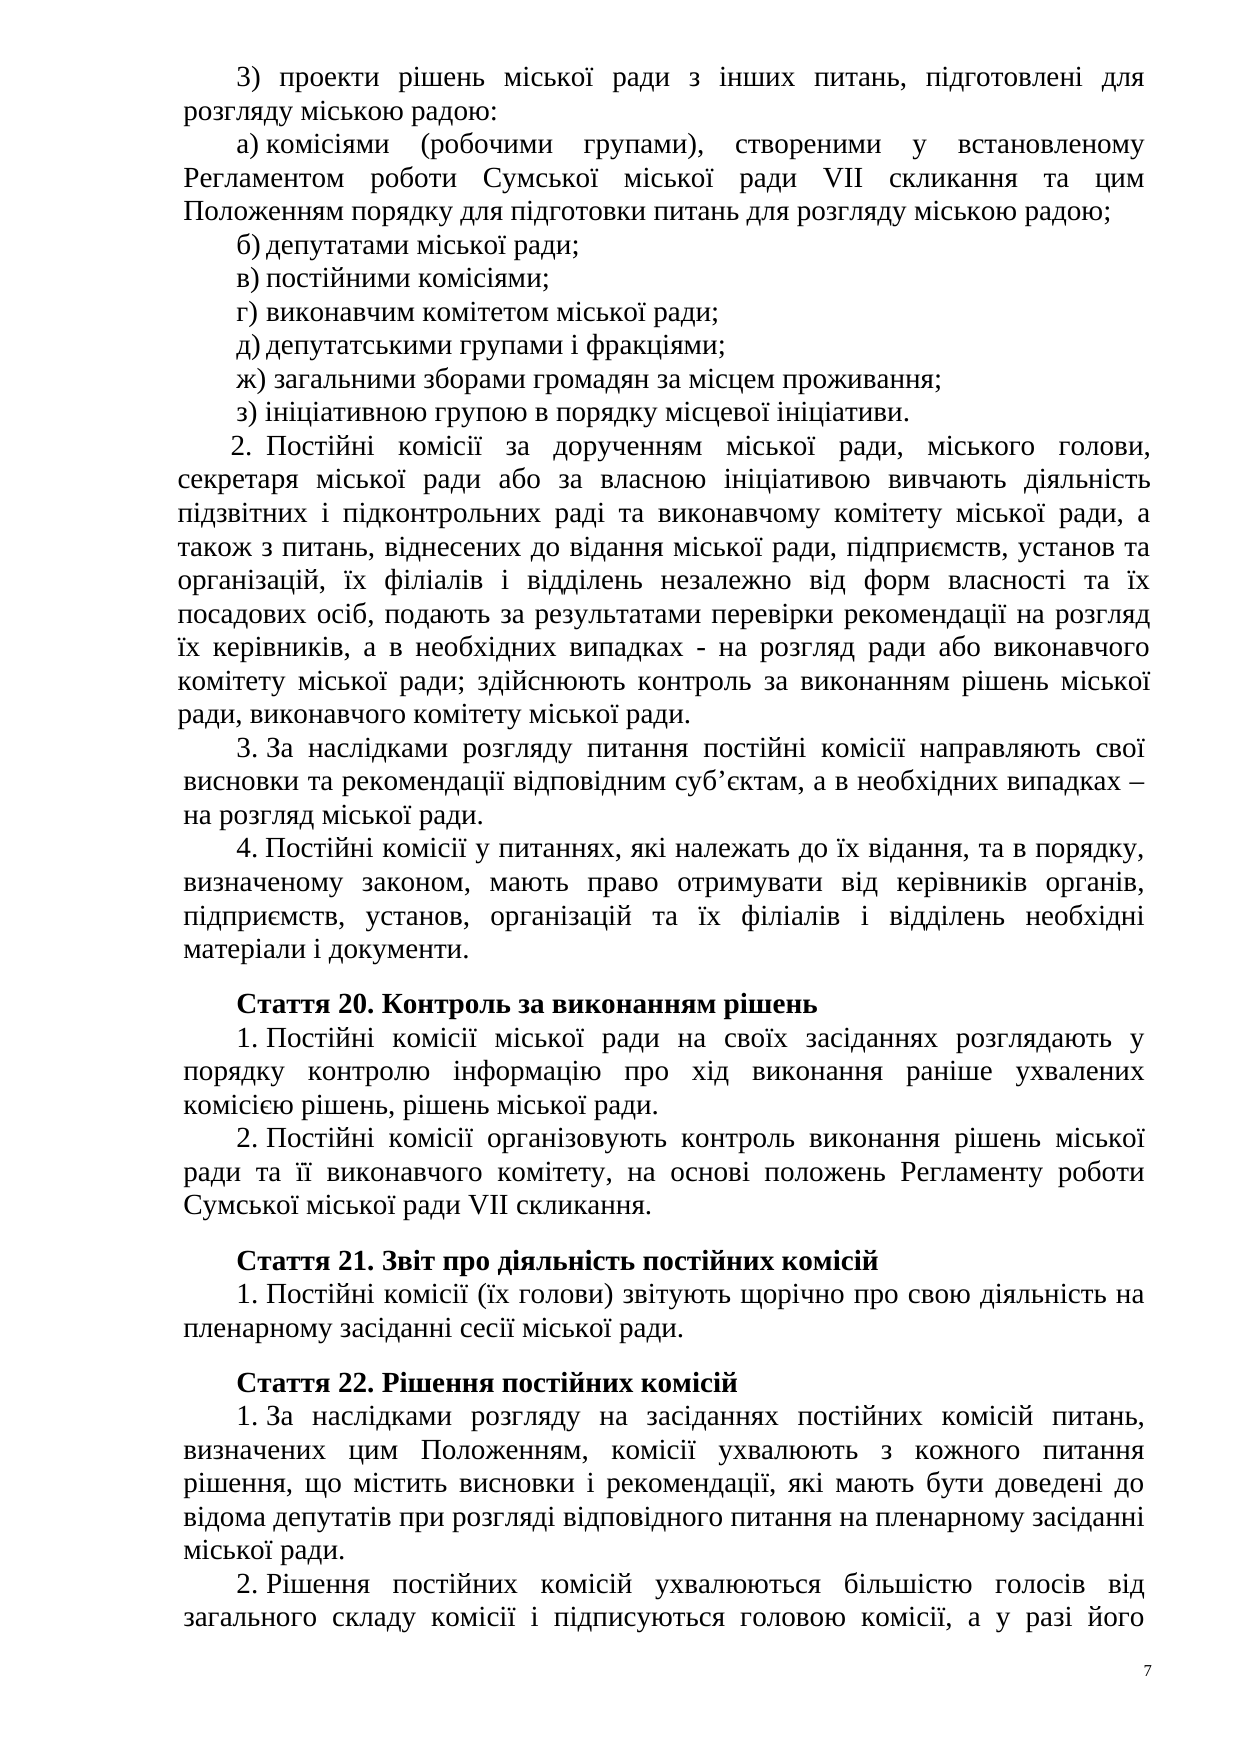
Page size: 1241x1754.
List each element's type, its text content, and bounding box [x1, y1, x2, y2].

text г) виконавчим комітетом міської ради; [177, 294, 1146, 327]
text в) постійними комісіями; [177, 260, 1146, 294]
text 3. За наслідками розгляду питання постійні комісії направляють свої висновки та рекомендації відповідним суб’єктам, а в необхідних випадках – на розгляд міської ради. [183, 730, 1146, 831]
text з) ініціативною групою в порядку місцевої ініціативи. [177, 394, 1152, 428]
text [183, 1566, 1146, 1633]
text 1. Постійні комісії міської ради на своїх засіданнях розглядають у порядку контролю інформацію про хід виконання раніше ухвалених комісією рішень, рішень міської ради. [183, 1020, 1146, 1120]
text а) комісіями (робочими групами), створеними у встановленому Регламентом роботи Сумської міської ради VІI скликання та цим Положенням порядку для підготовки питань для розгляду міською радою; [183, 126, 1146, 227]
text Стаття 20. Контроль за виконанням рішень [183, 986, 1146, 1020]
text 1. Постійні комісії (їх голови) звітують щорічно про свою діяльність на пленарному засіданні сесії міської ради. [183, 1276, 1146, 1343]
text 1. За наслідками розгляду на засіданнях постійних комісій питань, визначених цим Положенням, комісії ухвалюють з кожного питання рішення, що містить висновки і рекомендації, які мають бути доведені до відома депутатів при розгляді відповідного питання на пленарному засіданні міської ради. [183, 1398, 1146, 1566]
text 2. Постійні комісії організовують контроль виконання рішень міської ради та її виконавчого комітету, на основі положень Регламенту роботи Сумської міської ради VІI скликання. [183, 1120, 1146, 1221]
text б) депутатами міської ради; [177, 227, 1146, 260]
text 3) проекти рішень міської ради з інших питань, підготовлені для розгляду міською радою: [183, 59, 1146, 126]
text 4. Постійні комісії у питаннях, які належать до їх відання, та в порядку, визначеному законом, мають право отримувати від керівників органів, підприємств, установ, організацій та їх філіалів і відділень необхідні матеріали і документи. [183, 831, 1146, 965]
text 2. Постійні комісії за дорученням міської ради, міського голови, секретаря міської ради або за власною ініціативою вивчають діяльність підзвітних і підконтрольних раді та виконавчому комітету міської ради, а також з питань, віднесених до відання міської ради, підприємств, установ та організацій, їх філіалів і відділень незалежно від форм власності та їх посадових осіб, подають за результатами перевірки рекомендації на розгляд їх керівників, а в необхідних випадках - на розгляд ради або виконавчого комітету міської ради; здійснюють контроль за виконанням рішень міської ради, виконавчого комітету міської ради. [177, 428, 1152, 730]
text Стаття 22. Рішення постійних комісій [183, 1365, 1146, 1398]
text ж) загальними зборами громадян за місцем проживання; [177, 361, 1152, 394]
text Стаття 21. Звіт про діяльність постійних комісій [183, 1243, 1146, 1276]
text д) депутатськими групами і фракціями; [177, 327, 1146, 361]
